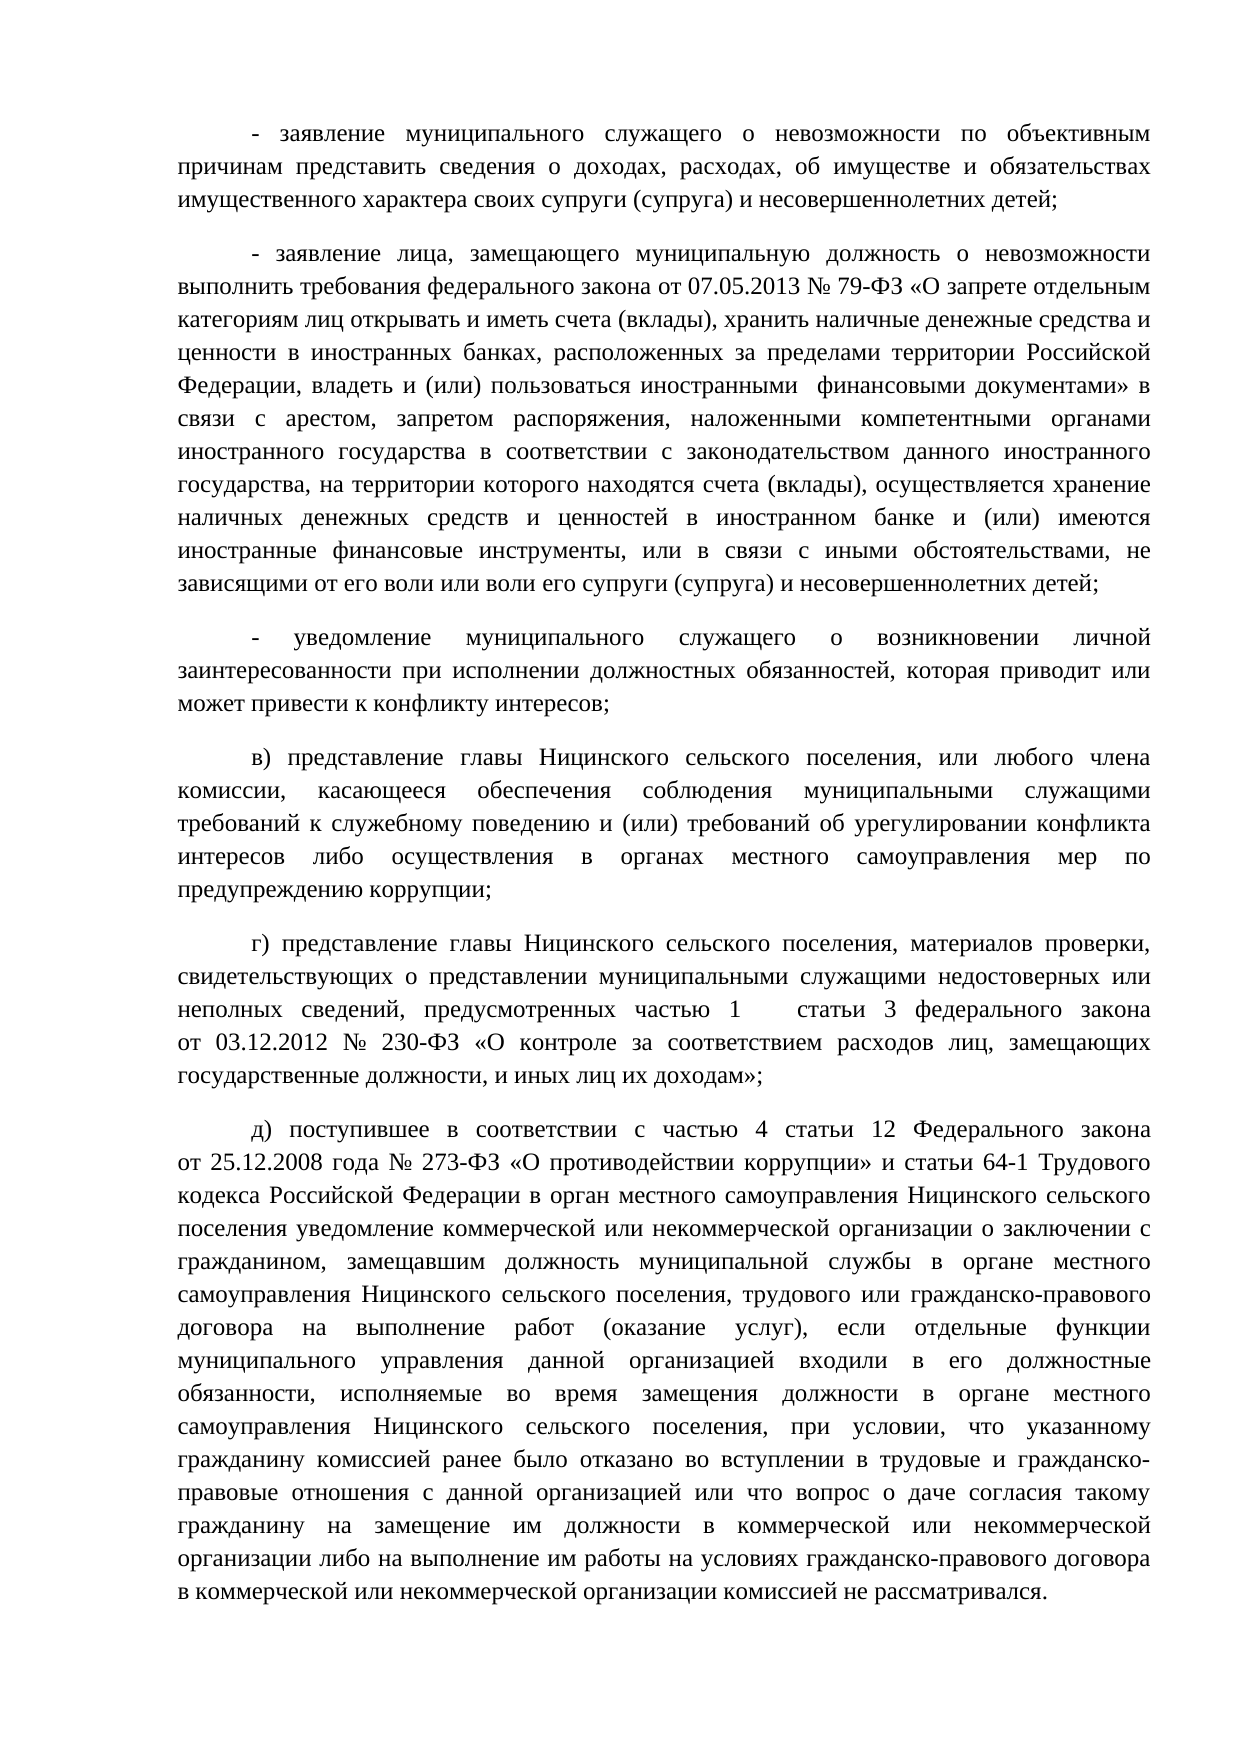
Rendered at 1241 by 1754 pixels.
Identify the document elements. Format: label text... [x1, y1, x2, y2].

text г) представление главы Ницинского сельского поселения, материалов проверки, свидетельствующих о представлении муниципальными служащими недостоверных или неполных сведений, предусмотренных частью 1 статьи 3 федерального закона от 03.12.2012 № 230-ФЗ «О контроле за соответствием расходов лиц, замещающих государственные должности, и иных лиц их доходам»; [177, 928, 1152, 1089]
text д) поступившее в соответствии с частью 4 статьи 12 Федерального закона от 25.12.2008 года № 273-ФЗ «О противодействии коррупции» и статьи 64-1 Трудового кодекса Российской Федерации в орган местного самоуправления Ницинского сельского поселения уведомление коммерческой или некоммерческой организации о заключении с гражданином, замещавшим должность муниципальной службы в органе местного самоуправления Ницинского сельского поселения, трудового или гражданско-правового договора на выполнение работ (оказание услуг), если отдельные функции муниципального управления данной организацией входили в его должностные обязанности, исполняемые во время замещения должности в органе местного самоуправления Ницинского сельского поселения, при условии, что указанному гражданину комиссией ранее было отказано во вступлении в трудовые и гражданско-правовые отношения с данной организацией или что вопрос о даче согласия такому гражданину на замещение им должности в коммерческой или некоммерческой организации либо на выполнение им работы на условиях гражданско-правового договора в коммерческой или некоммерческой организации комиссией не рассматривался. [177, 1114, 1152, 1605]
text - заявление лица, замещающего муниципальную должность о невозможности выполнить требования федерального закона от 07.05.2013 № 79-ФЗ «О запрете отдельным категориям лиц открывать и иметь счета (вклады), хранить наличные денежные средства и ценности в иностранных банках, расположенных за пределами территории Российской Федерации, владеть и (или) пользоваться иностранными финансовыми документами» в связи с арестом, запретом распоряжения, наложенными компетентными органами иностранного государства в соответствии с законодательством данного иностранного государства, на территории которого находятся счета (вклады), осуществляется хранение наличных денежных средств и ценностей в иностранном банке и (или) имеются иностранные финансовые инструменты, или в связи с иными обстоятельствами, не зависящими от его воли или воли его супруги (супруга) и несовершеннолетних детей; [177, 238, 1152, 597]
text - уведомление муниципального служащего о возникновении личной заинтересованности при исполнении должностных обязанностей, которая приводит или может привести к конфликту интересов; [177, 622, 1152, 717]
text в) представление главы Ницинского сельского поселения, или любого члена комиссии, касающееся обеспечения соблюдения муниципальными служащими требований к служебному поведению и (или) требований об урегулировании конфликта интересов либо осуществления в органах местного самоуправления мер по предупреждению коррупции; [177, 742, 1152, 903]
text - заявление муниципального служащего о невозможности по объективным причинам представить сведения о доходах, расходах, об имуществе и обязательствах имущественного характера своих супруги (супруга) и несовершеннолетних детей; [177, 118, 1152, 213]
